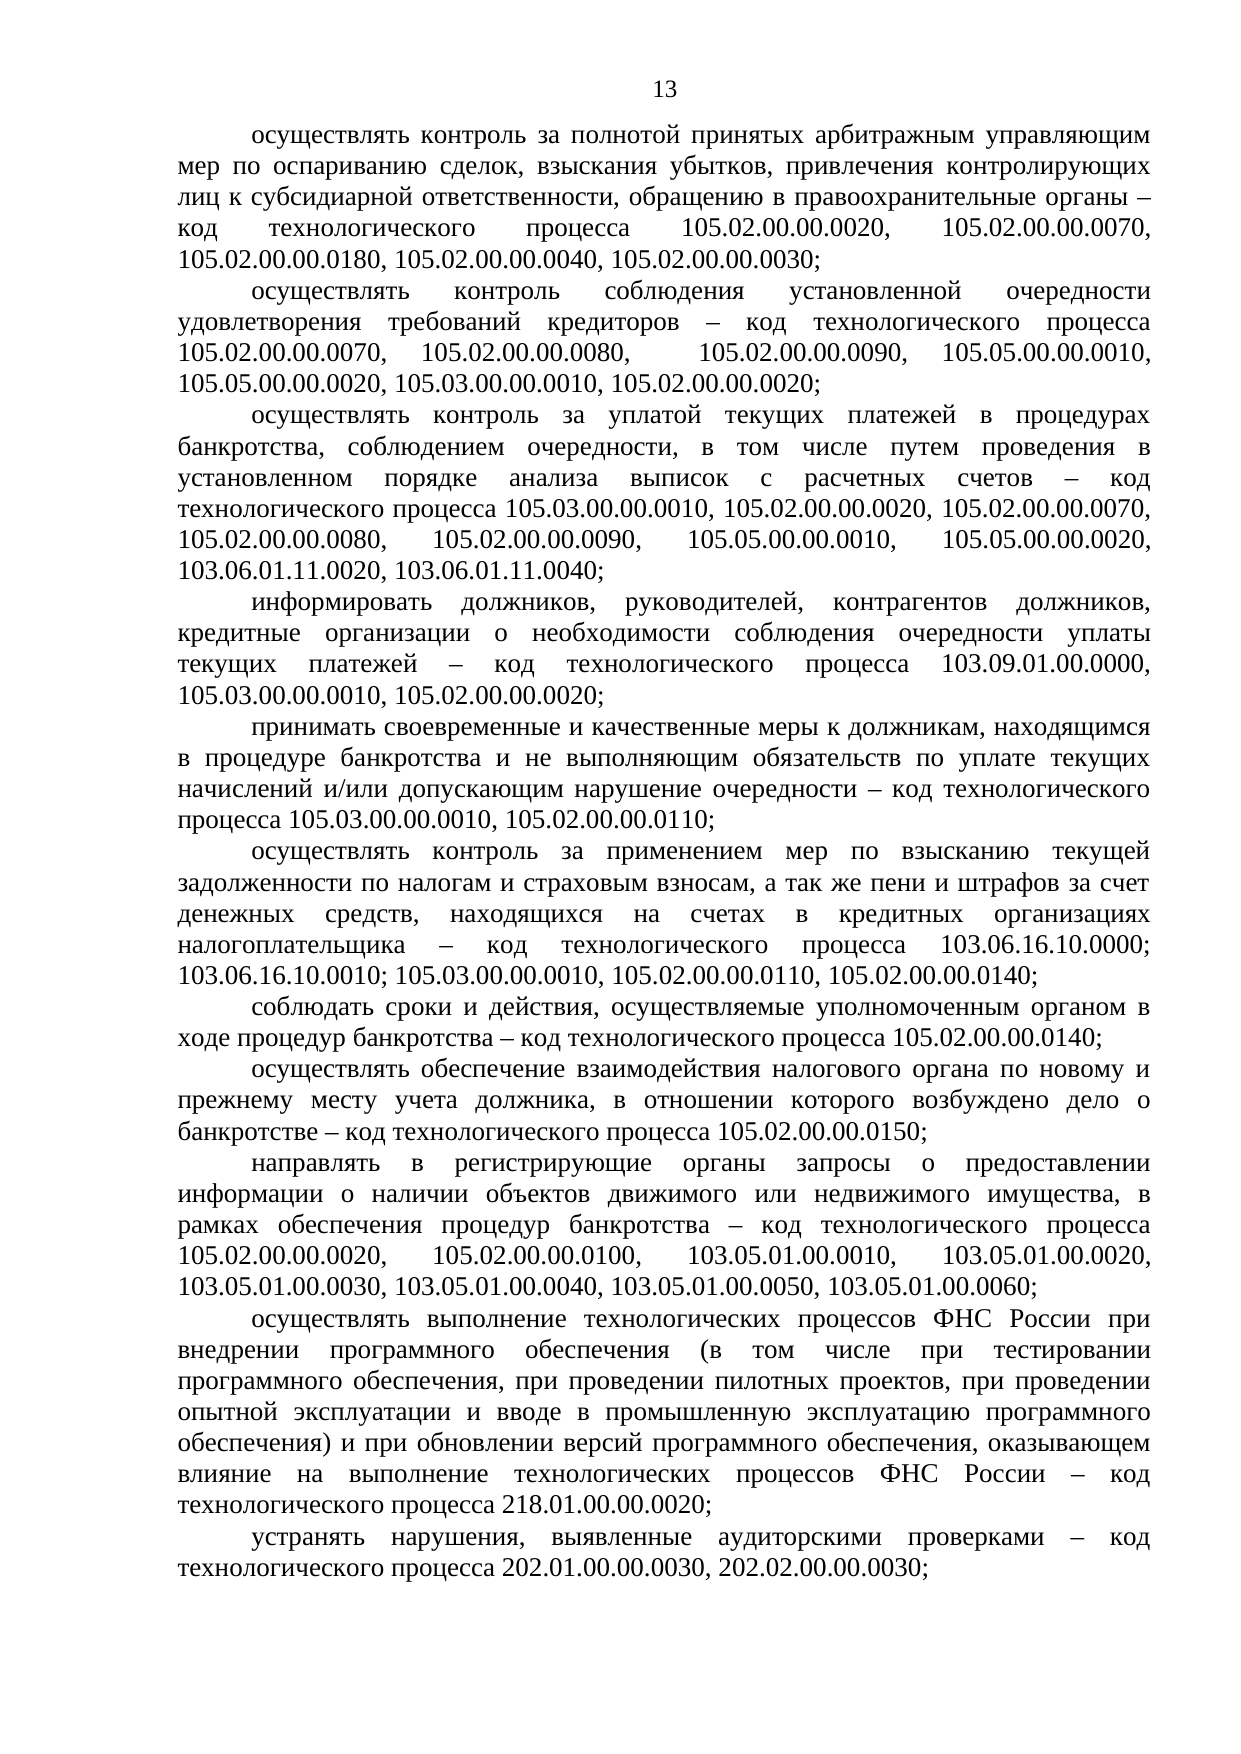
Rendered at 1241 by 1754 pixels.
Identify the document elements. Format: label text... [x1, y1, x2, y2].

text осуществлять обеспечение взаимодействия налогового органа по новому и прежнему месту учета должника, в отношении которого возбуждено дело о банкротстве – код технологического процесса 105.02.00.00.0150; [177, 1052, 1152, 1146]
text осуществлять контроль соблюдения установленной очередности удовлетворения требований кредиторов – код технологического процесса 105.02.00.00.0070, 105.02.00.00.0080, 105.02.00.00.0090, 105.05.00.00.0010, 105.05.00.00.0020, 105.03.00.00.0010, 105.02.00.00.0020; [177, 274, 1152, 398]
text устранять нарушения, выявленные аудиторскими проверками – код технологического процесса 202.01.00.00.0030, 202.02.00.00.0030; [177, 1520, 1152, 1582]
text соблюдать сроки и действия, осуществляемые уполномоченным органом в ходе процедур банкротства – код технологического процесса 105.02.00.00.0140; [177, 990, 1152, 1052]
text осуществлять выполнение технологических процессов ФНС России при внедрении программного обеспечения (в том числе при тестировании программного обеспечения, при проведении пилотных проектов, при проведении опытной эксплуатации и вводе в промышленную эксплуатацию программного обеспечения) и при обновлении версий программного обеспечения, оказывающем влияние на выполнение технологических процессов ФНС России – код технологического процесса 218.01.00.00.0020; [177, 1302, 1152, 1520]
text информировать должников, руководителей, контрагентов должников, кредитные организации о необходимости соблюдения очередности уплаты текущих платежей – код технологического процесса 103.09.01.00.0000, 105.03.00.00.0010, 105.02.00.00.0020; [177, 585, 1152, 710]
text направлять в регистрирующие органы запросы о предоставлении информации о наличии объектов движимого или недвижимого имущества, в рамках обеспечения процедур банкротства – код технологического процесса 105.02.00.00.0020, 105.02.00.00.0100, 103.05.01.00.0010, 103.05.01.00.0020, 103.05.01.00.0030, 103.05.01.00.0040, 103.05.01.00.0050, 103.05.01.00.0060; [177, 1146, 1152, 1302]
text осуществлять контроль за применением мер по взысканию текущей задолженности по налогам и страховым взносам, а так же пени и штрафов за счет денежных средств, находящихся на счетах в кредитных организациях налогоплательщика – код технологического процесса 103.06.16.10.0000; 103.06.16.10.0010; 105.03.00.00.0010, 105.02.00.00.0110, 105.02.00.00.0140; [177, 834, 1152, 990]
text осуществлять контроль за уплатой текущих платежей в процедурах банкротства, соблюдением очередности, в том числе путем проведения в установленном порядке анализа выписок с расчетных счетов – код технологического процесса 105.03.00.00.0010, 105.02.00.00.0020, 105.02.00.00.0070, 105.02.00.00.0080, 105.02.00.00.0090, 105.05.00.00.0010, 105.05.00.00.0020, 103.06.01.11.0020, 103.06.01.11.0040; [177, 398, 1152, 585]
text принимать своевременные и качественные меры к должникам, находящимся в процедуре банкротства и не выполняющим обязательств по уплате текущих начислений и/или допускающим нарушение очередности – код технологического процесса 105.03.00.00.0010, 105.02.00.00.0110; [177, 710, 1152, 834]
text осуществлять контроль за полнотой принятых арбитражным управляющим мер по оспариванию сделок, взыскания убытков, привлечения контролирующих лиц к субсидиарной ответственности, обращению в правоохранительные органы – код технологического процесса 105.02.00.00.0020, 105.02.00.00.0070, 105.02.00.00.0180, 105.02.00.00.0040, 105.02.00.00.0030; [177, 118, 1152, 274]
